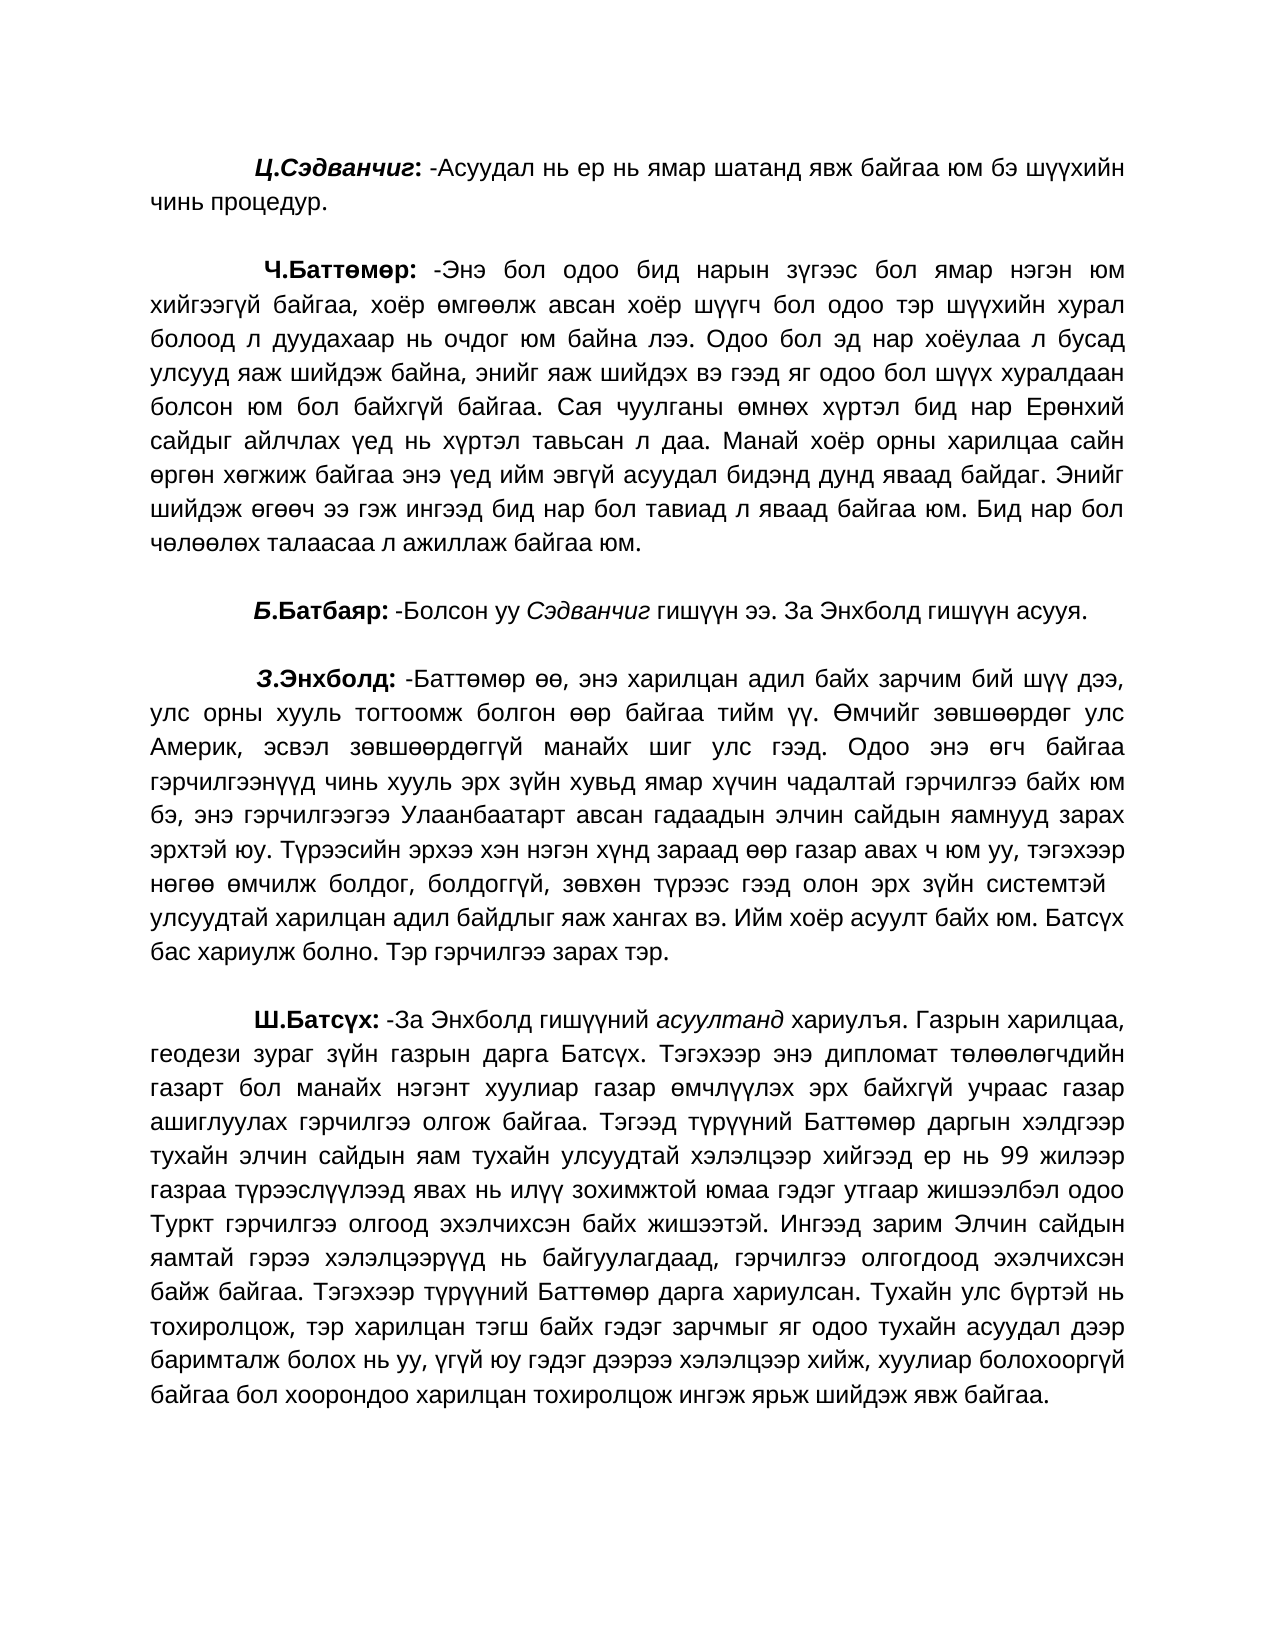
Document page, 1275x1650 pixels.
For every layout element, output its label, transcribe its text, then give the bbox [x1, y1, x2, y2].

text Ч.Баттөмөр: -Энэ бол одоо бид нарын зүгээс бол ямар нэгэн юм хийгээгүй байгаа, хоёр өмгөөлж авсан хоёр шүүгч бол одоо тэр шүүхийн хурал болоод л дуудахаар нь очдог юм байна лээ. Одоо бол эд нар хоёулаа л бусад улсууд яаж шийдэж байна, энийг яаж шийдэх вэ гээд яг одоо бол шүүх хуралдаан болсон юм бол байхгүй байгаа. Сая чуулганы өмнөх хүртэл бид нар Ерөнхий сайдыг айлчлах үед нь хүртэл тавьсан л даа. Манай хоёр орны харилцаа сайн өргөн хөгжиж байгаа энэ үед ийм эвгүй асуудал бидэнд дунд яваад байдаг. Энийг шийдэж өгөөч ээ гэж ингээд бид нар бол тавиад л яваад байгаа юм. Бид нар бол чөлөөлөх талаасаа л ажиллаж байгаа юм. [150, 252, 1125, 559]
text Ц.Сэдванчиг: -Асуудал нь ер нь ямар шатанд явж байгаа юм бэ шүүхийн чинь процедур. [150, 150, 1125, 218]
text З.Энхболд: -Баттөмөр өө, энэ харилцан адил байх зарчим бий шүү дээ, улс орны хууль тогтоомж болгон өөр байгаа тийм үү. Өмчийг зөвшөөрдөг улс Америк, эсвэл зөвшөөрдөггүй манайх шиг улс гээд. Одоо энэ өгч байгаа гэрчилгээнүүд чинь хууль эрх зүйн хувьд ямар хүчин чадалтай гэрчилгээ байх юм бэ, энэ гэрчилгээгээ Улаанбаатарт авсан гадаадын элчин сайдын яамнууд зарах эрхтэй юу. Түрээсийн эрхээ хэн нэгэн хүнд зараад өөр газар авах ч юм уу, тэгэхээр нөгөө өмчилж болдог, болдоггүй, зөвхөн түрээс гээд олон эрх зүйн системтэй улсуудтай харилцан адил байдлыг яаж хангах вэ. Ийм хоёр асуулт байх юм. Батсүх бас хариулж болно. Тэр гэрчилгээ зарах тэр. [150, 661, 1125, 967]
text Ш.Батсүх: -За Энхболд гишүүний асуултанд хариулъя. Газрын харилцаа, геодези зураг зүйн газрын дарга Батсүх. Тэгэхээр энэ дипломат төлөөлөгчдийн газарт бол манайх нэгэнт хуулиар газар өмчлүүлэх эрх байхгүй учраас газар ашиглуулах гэрчилгээ олгож байгаа. Тэгээд түрүүний Баттөмөр даргын хэлдгээр тухайн элчин сайдын яам тухайн улсуудтай хэлэлцээр хийгээд ер нь 99 жилээр газраа түрээслүүлээд явах нь илүү зохимжтой юмаа гэдэг утгаар жишээлбэл одоо Туркт гэрчилгээ олгоод эхэлчихсэн байх жишээтэй. Ингээд зарим Элчин сайдын яамтай гэрээ хэлэлцээрүүд нь байгуулагдаад, гэрчилгээ олгогдоод эхэлчихсэн байж байгаа. Тэгэхээр түрүүний Баттөмөр дарга хариулсан. Тухайн улс бүртэй нь тохиролцож, тэр харилцан тэгш байх гэдэг зарчмыг яг одоо тухайн асуудал дээр баримталж болох нь уу, үгүй юу гэдэг дээрээ хэлэлцээр хийж, хуулиар болохооргүй байгаа бол хоорондоо харилцан тохиролцож ингэж ярьж шийдэж явж байгаа. [150, 1002, 1125, 1410]
text Б.Батбаяр: -Болсон уу Сэдванчиг гишүүн ээ. За Энхболд гишүүн асууя. [150, 593, 1125, 627]
